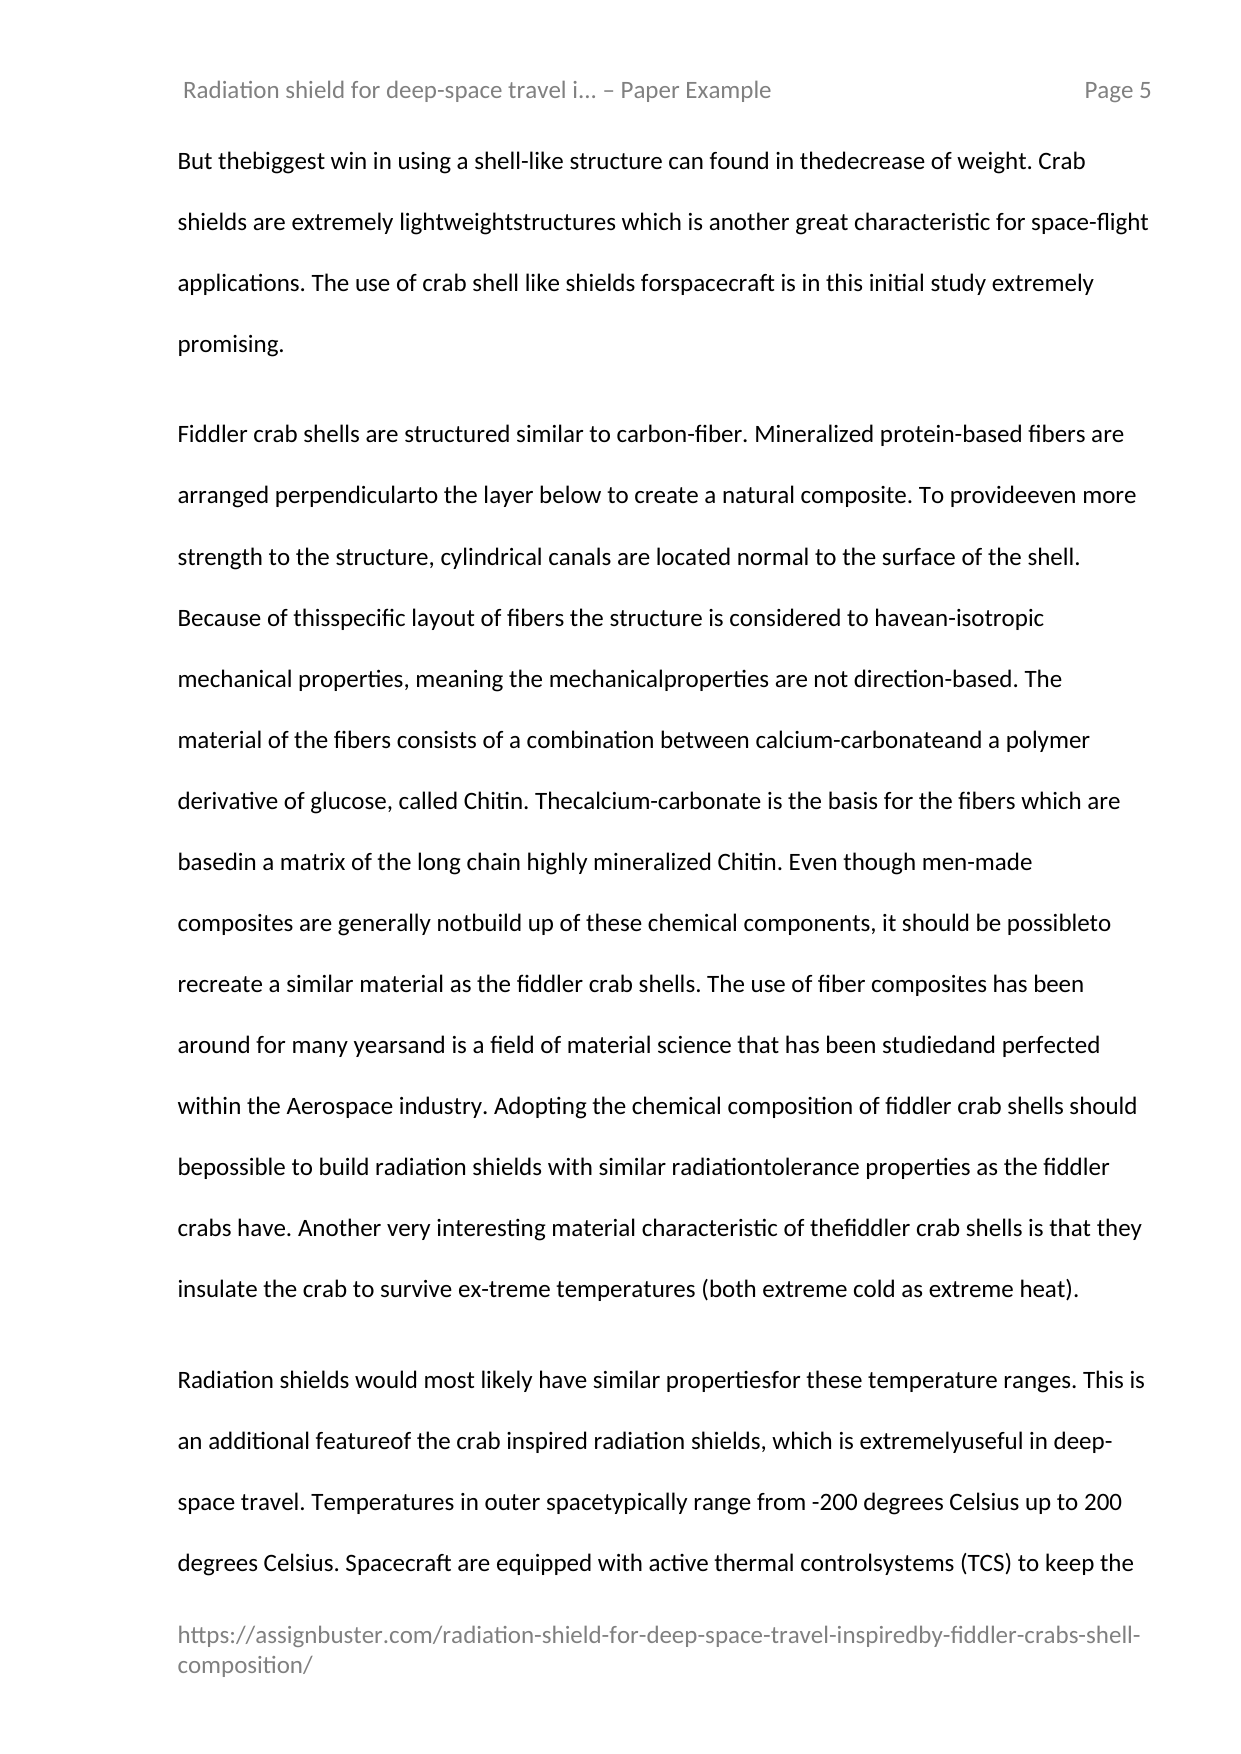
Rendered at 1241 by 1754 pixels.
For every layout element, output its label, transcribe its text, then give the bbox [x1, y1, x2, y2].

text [177, 1364, 1152, 1577]
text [177, 145, 1152, 359]
text Fiddler crab shells are structured similar to carbon-fiber. Mineralized protein-based fibers are arranged perpendicularto the layer below to create a natural composite. To provideeven more strength to the structure, cylindrical canals are located normal to the surface of the shell. Because of thisspecific layout of fibers the structure is considered to havean-isotropic mechanical properties, meaning the mechanicalproperties are not direction-based. The material of the fibers consists of a combination between calcium-carbonateand a polymer derivative of glucose, called Chitin. Thecalcium-carbonate is the basis for the fibers which are basedin a matrix of the long chain highly mineralized Chitin. Even though men-made composites are generally notbuild up of these chemical components, it should be possibleto recreate a similar material as the fiddler crab shells. The use of fiber composites has been around for many yearsand is a field of material science that has been studiedand perfected within the Aerospace industry. Adopting the chemical composition of fiddler crab shells should bepossible to build radiation shields with similar radiationtolerance properties as the fiddler crabs have. Another very interesting material characteristic of thefiddler crab shells is that they insulate the crab to survive ex-treme temperatures (both extreme cold as extreme heat). [177, 419, 1152, 1304]
